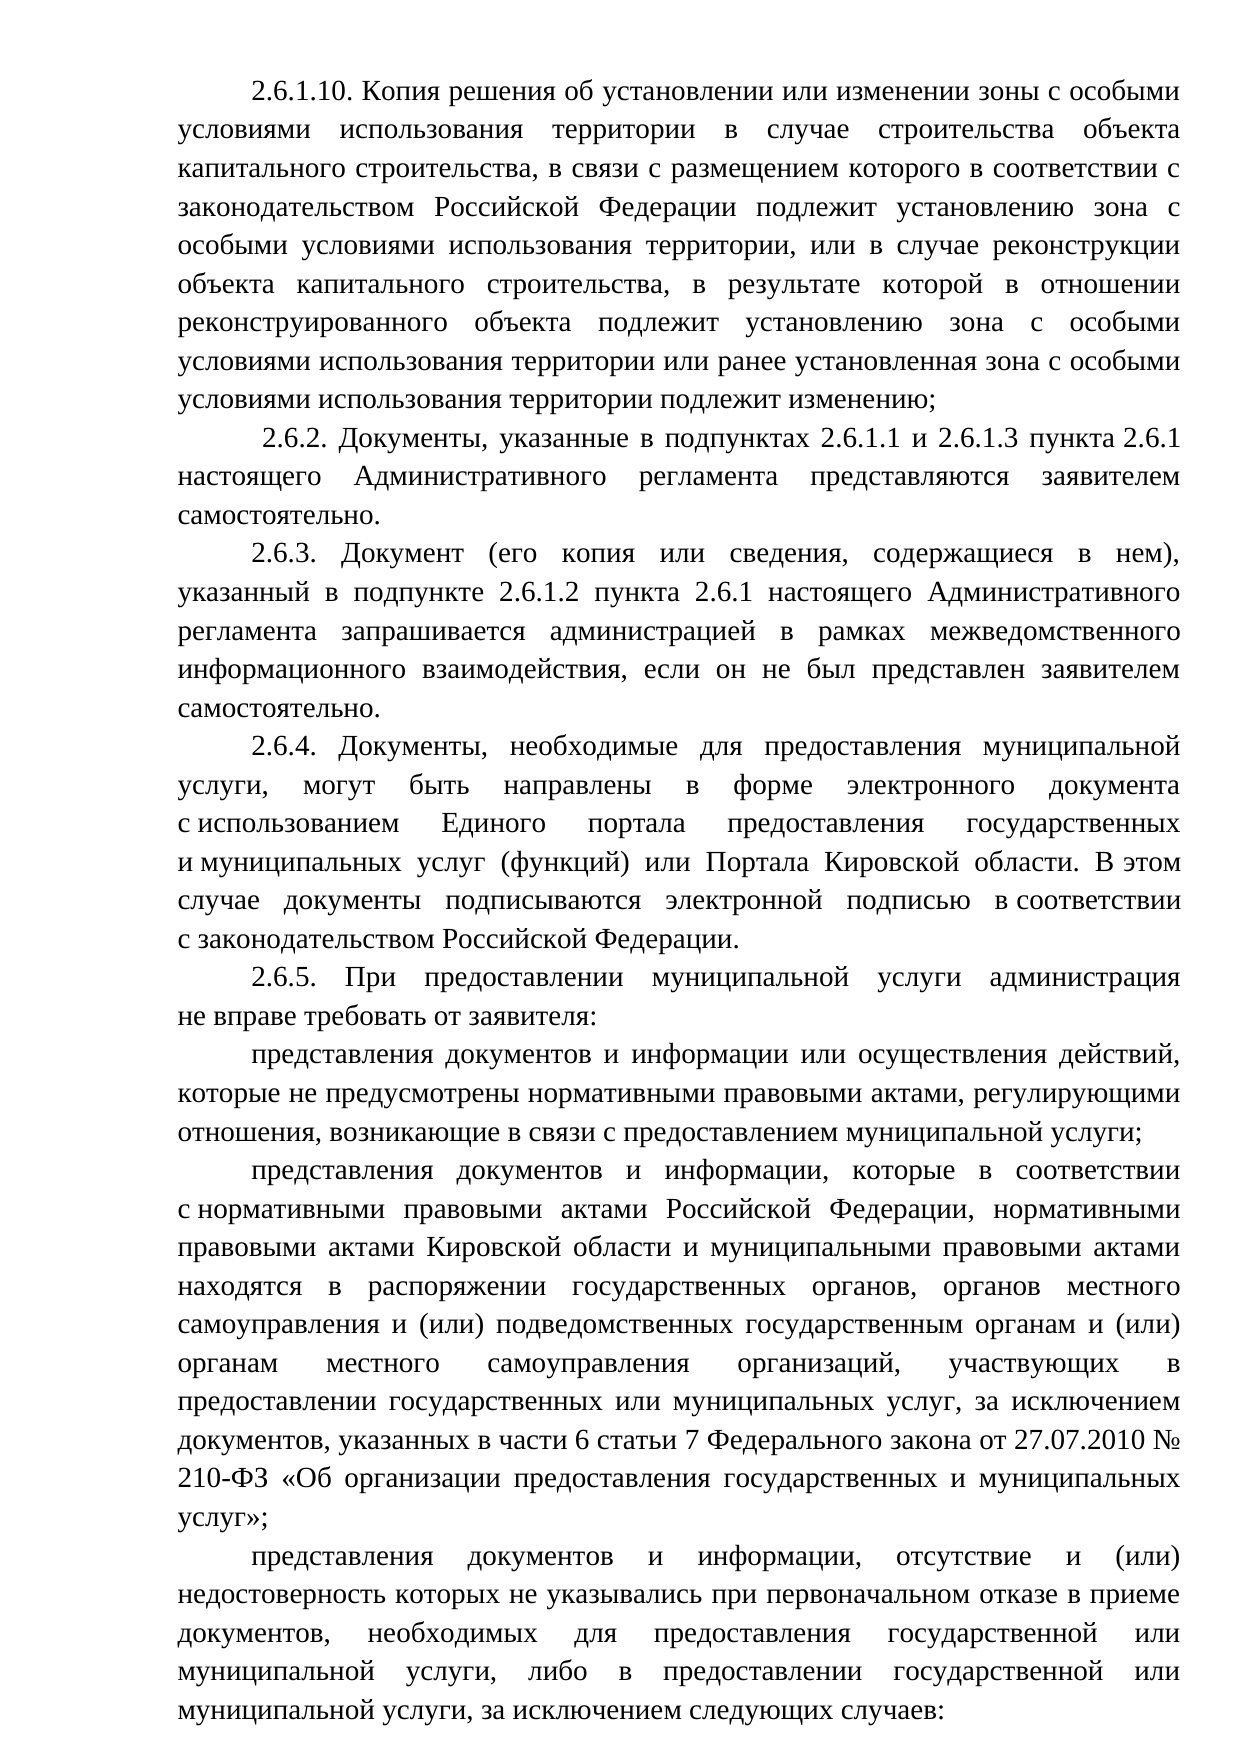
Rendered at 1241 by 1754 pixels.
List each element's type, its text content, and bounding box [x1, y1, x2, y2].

text 2.6.3. Документ (его копия или сведения, содержащиеся в нем), указанный в подпункте 2.6.1.2 пункта 2.6.1 настоящего Административного регламента запрашивается администрацией в рамках межведомственного информационного взаимодействия, если он не был представлен заявителем самостоятельно. [177, 536, 1181, 723]
text представления документов и информации, отсутствие и (или) недостоверность которых не указывались при первоначальном отказе в приеме документов, необходимых для предоставления государственной или муниципальной услуги, либо в предоставлении государственной или муниципальной услуги, за исключением следующих случаев: [177, 1538, 1181, 1725]
text 2.6.5. При предоставлении муниципальной услуги администрация не вправе требовать от заявителя: [177, 959, 1181, 1032]
text представления документов и информации, которые в соответствии с нормативными правовыми актами Российской Федерации, нормативными правовыми актами Кировской области и муниципальными правовыми актами находятся в распоряжении государственных органов, органов местного самоуправления и (или) подведомственных государственным органам и (или) органам местного самоуправления организаций, участвующих в предоставлении государственных или муниципальных услуг, за исключением документов, указанных в части 6 статьи 7 Федерального закона от 27.07.2010 № 210-ФЗ «Об организации предоставления государственных и муниципальных услуг»; [177, 1152, 1181, 1533]
text 2.6.1.10. Копия решения об установлении или изменении зоны с особыми условиями использования территории в случае строительства объекта капитального строительства, в связи с размещением которого в соответствии с законодательством Российской Федерации подлежит установлению зона с особыми условиями использования территории, или в случае реконструкции объекта капитального строительства, в результате которой в отношении реконструированного объекта подлежит установлению зона с особыми условиями использования территории или ранее установленная зона с особыми условиями использования территории подлежит изменению; [177, 73, 1181, 415]
text 2.6.4. Документы, необходимые для предоставления муниципальной услуги, могут быть направлены в форме электронного документа с использованием Единого портала предоставления государственных и муниципальных услуг (функций) или Портала Кировской области. В этом случае документы подписываются электронной подписью в соответствии с законодательством Российской Федерации. [177, 728, 1181, 954]
text 2.6.2. Документы, указанные в подпунктах 2.6.1.1 и 2.6.1.3 пункта 2.6.1 настоящего Административного регламента представляются заявителем самостоятельно. [177, 420, 1181, 531]
text представления документов и информации или осуществления действий, которые не предусмотрены нормативными правовыми актами, регулирующими отношения, возникающие в связи с предоставлением муниципальной услуги; [177, 1037, 1181, 1147]
